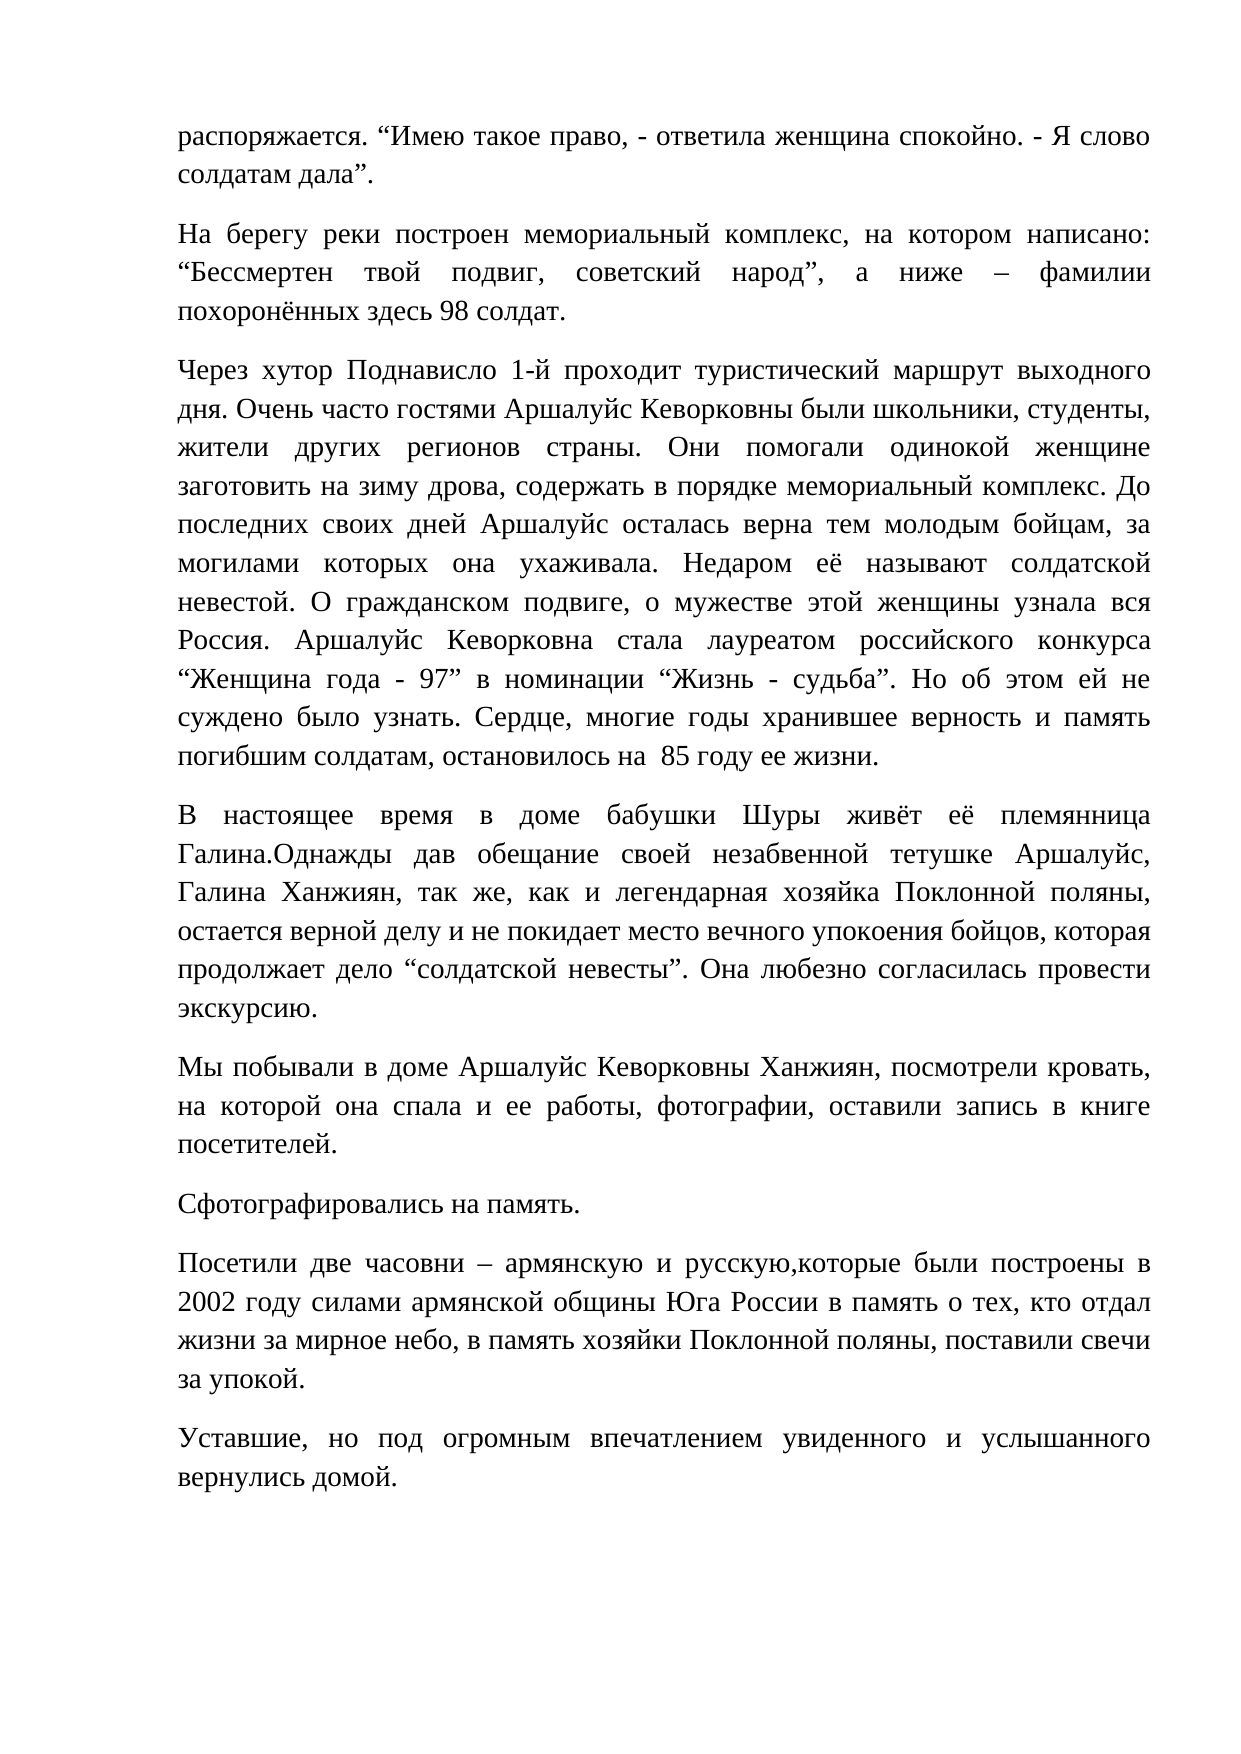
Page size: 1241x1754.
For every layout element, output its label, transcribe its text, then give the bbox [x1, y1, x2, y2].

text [177, 118, 1152, 190]
text Мы побывали в доме Аршалуйс Кеворковны Ханжиян, посмотрели кровать, на которой она спала и ее работы, фотографии, оставили запись в книге посетителей. [177, 1049, 1152, 1160]
text На берегу реки построен мемориальный комплекс, на котором написано: “Бессмертен твой подвиг, советский народ”, а ниже – фамилии похоронённых здесь 98 солдат. [177, 216, 1152, 327]
text В настоящее время в доме бабушки Шуры живёт её племянница Галина.Однажды дав обещание своей незабвенной тетушке Аршалуйс, Галина Ханжиян, так же, как и легендарная хозяйка Поклонной поляны, остается верной делу и не покидает место вечного упокоения бойцов, которая продолжает дело “солдатской невесты”. Она любезно согласилась провести экскурсию. [177, 797, 1152, 1023]
text Сфотографировались на память. [177, 1186, 1152, 1219]
text Через хутор Поднависло 1-й проходит туристический маршрут выходного дня. Очень часто гостями Аршалуйс Кеворковны были школьники, студенты, жители других регионов страны. Они помогали одинокой женщине заготовить на зиму дрова, содержать в порядке мемориальный комплекс. До последних своих дней Аршалуйс осталась верна тем молодым бойцам, за могилами которых она ухаживала. Недаром её называют солдатской невестой. О гражданском подвиге, о мужестве этой женщины узнала вся Россия. Аршалуйс Кеворковна стала лауреатом российского конкурса “Женщина года - 97” в номинации “Жизнь - судьба”. Но об этом ей не суждено было узнать. Сердце, многие годы хранившее верность и память погибшим солдатам, остановилось на 85 году ее жизни. [177, 352, 1152, 771]
text Уставшие, но под огромным впечатлением увиденного и услышанного вернулись домой. [177, 1420, 1152, 1492]
text Посетили две часовни – армянскую и русскую,которые были построены в 2002 году силами армянской общины Юга России в память о тех, кто отдал жизни за мирное небо, в память хозяйки Поклонной поляны, поставили свечи за упокой. [177, 1245, 1152, 1394]
